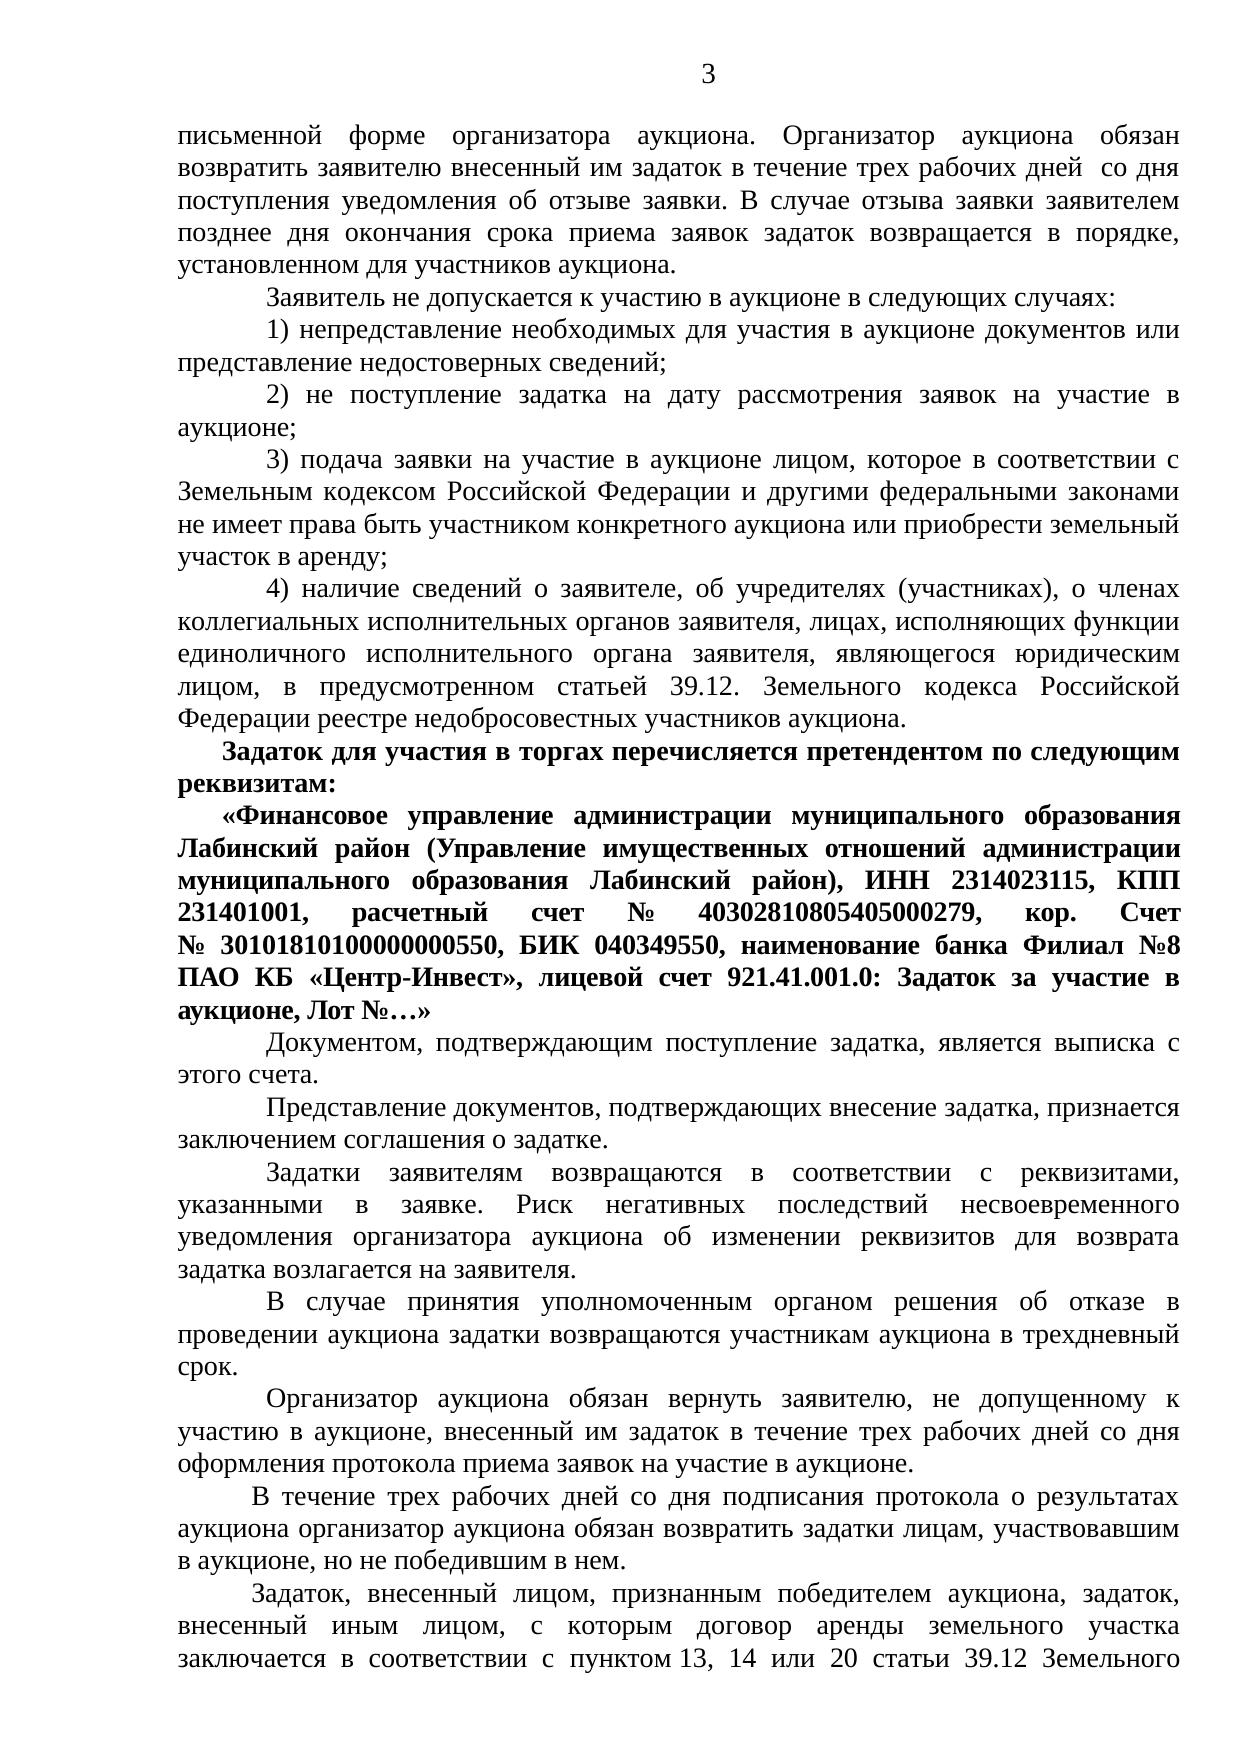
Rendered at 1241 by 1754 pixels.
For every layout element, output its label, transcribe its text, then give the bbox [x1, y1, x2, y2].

text Заявитель не допускается к участию в аукционе в следующих случаях: [177, 280, 1181, 312]
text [177, 1576, 1181, 1673]
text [177, 118, 1181, 280]
text 4) наличие сведений о заявителе, об учредителях (участниках), о членах коллегиальных исполнительных органов заявителя, лицах, исполняющих функции единоличного исполнительного органа заявителя, являющегося юридическим лицом, в предусмотренном статьей 39.12. Земельного кодекса Российской Федерации реестре недобросовестных участников аукциона. [177, 572, 1181, 733]
text 1) непредставление необходимых для участия в аукционе документов или представление недостоверных сведений; [177, 312, 1181, 377]
text Задаток для участия в торгах перечисляется претендентом по следующим реквизитам: [177, 733, 1181, 798]
text В случае принятия уполномоченным органом решения об отказе в проведении аукциона задатки возвращаются участникам аукциона в трехдневный срок. [177, 1284, 1181, 1381]
text 3) подача заявки на участие в аукционе лицом, которое в соответствии с Земельным кодексом Российской Федерации и другими федеральными законами не имеет права быть участником конкретного аукциона или приобрести земельный участок в аренду; [177, 442, 1181, 572]
text Документом, подтверждающим поступление задатка, является выписка с этого счета. [177, 1025, 1181, 1090]
text 2) не поступление задатка на дату рассмотрения заявок на участие в аукционе; [177, 377, 1181, 442]
text Представление документов, подтверждающих внесение задатка, признается заключением соглашения о задатке. [177, 1090, 1181, 1155]
text Задатки заявителям возвращаются в соответствии с реквизитами, указанными в заявке. Риск негативных последствий несвоевременного уведомления организатора аукциона об изменении реквизитов для возврата задатка возлагается на заявителя. [177, 1155, 1181, 1284]
text Организатор аукциона обязан вернуть заявителю, не допущенному к участию в аукционе, внесенный им задаток в течение трех рабочих дней со дня оформления протокола приема заявок на участие в аукционе. [177, 1381, 1181, 1479]
text В течение трех рабочих дней со дня подписания протокола о результатах аукциона организатор аукциона обязан возвратить задатки лицам, участвовавшим в аукционе, но не победившим в нем. [177, 1479, 1181, 1576]
text «Финансовое управление администрации муниципального образования Лабинский район (Управление имущественных отношений администрации муниципального образования Лабинский район), ИНН 2314023115, КПП 231401001, расчетный счет № 40302810805405000279, кор. Счет № 30101810100000000550, БИК 040349550, наименование банка Филиал №8 ПАО КБ «Центр-Инвест», лицевой счет 921.41.001.0: Задаток за участие в аукционе, Лот №…» [177, 798, 1181, 1025]
